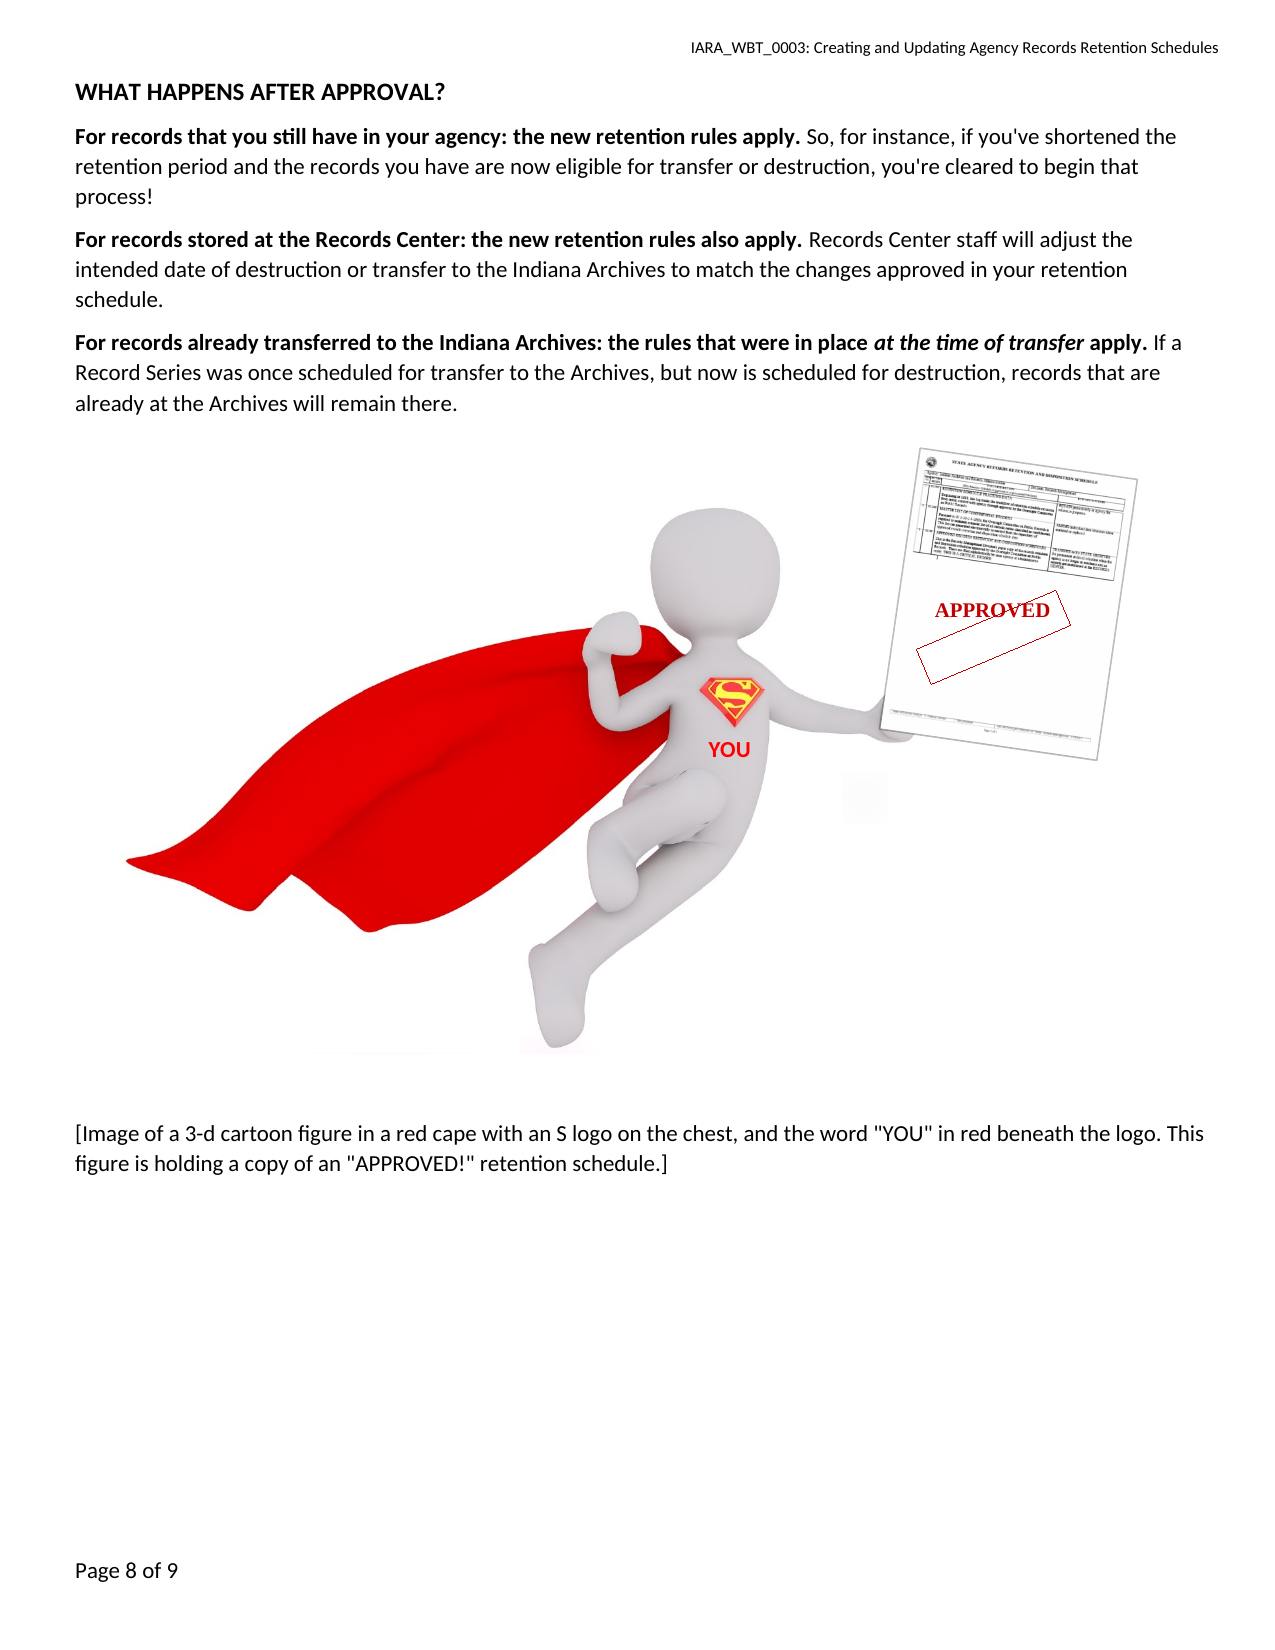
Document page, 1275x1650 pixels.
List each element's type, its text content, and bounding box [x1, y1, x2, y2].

text [Image of a 3-d cartoon figure in a red cape with an S logo on the chest, and the word "YOU" in red beneath the logo. This figure is holding a copy of an "APPROVED!" retention schedule.] [75, 1119, 1219, 1177]
text WHAT HAPPENS AFTER APPROVAL? [75, 77, 1219, 107]
text For records stored at the Records Center: the new retention rules also apply. Records Center staff will adjust the intended date of destruction or transfer to the Indiana Archives to match the changes approved in your retention schedule. [75, 225, 1219, 313]
text For records that you still have in your agency: the new retention rules apply. So, for instance, if you've shortened the retention period and the records you have are now eligible for transfer or destruction, you're cleared to begin that process! [75, 122, 1219, 210]
text For records already transferred to the Indiana Archives: the rules that were in place at the time of transfer apply. If a Record Series was once scheduled for transfer to the Archives, but now is scheduled for destruction, records that are already at the Archives will remain there. [75, 328, 1219, 417]
picture [105, 449, 1136, 1054]
